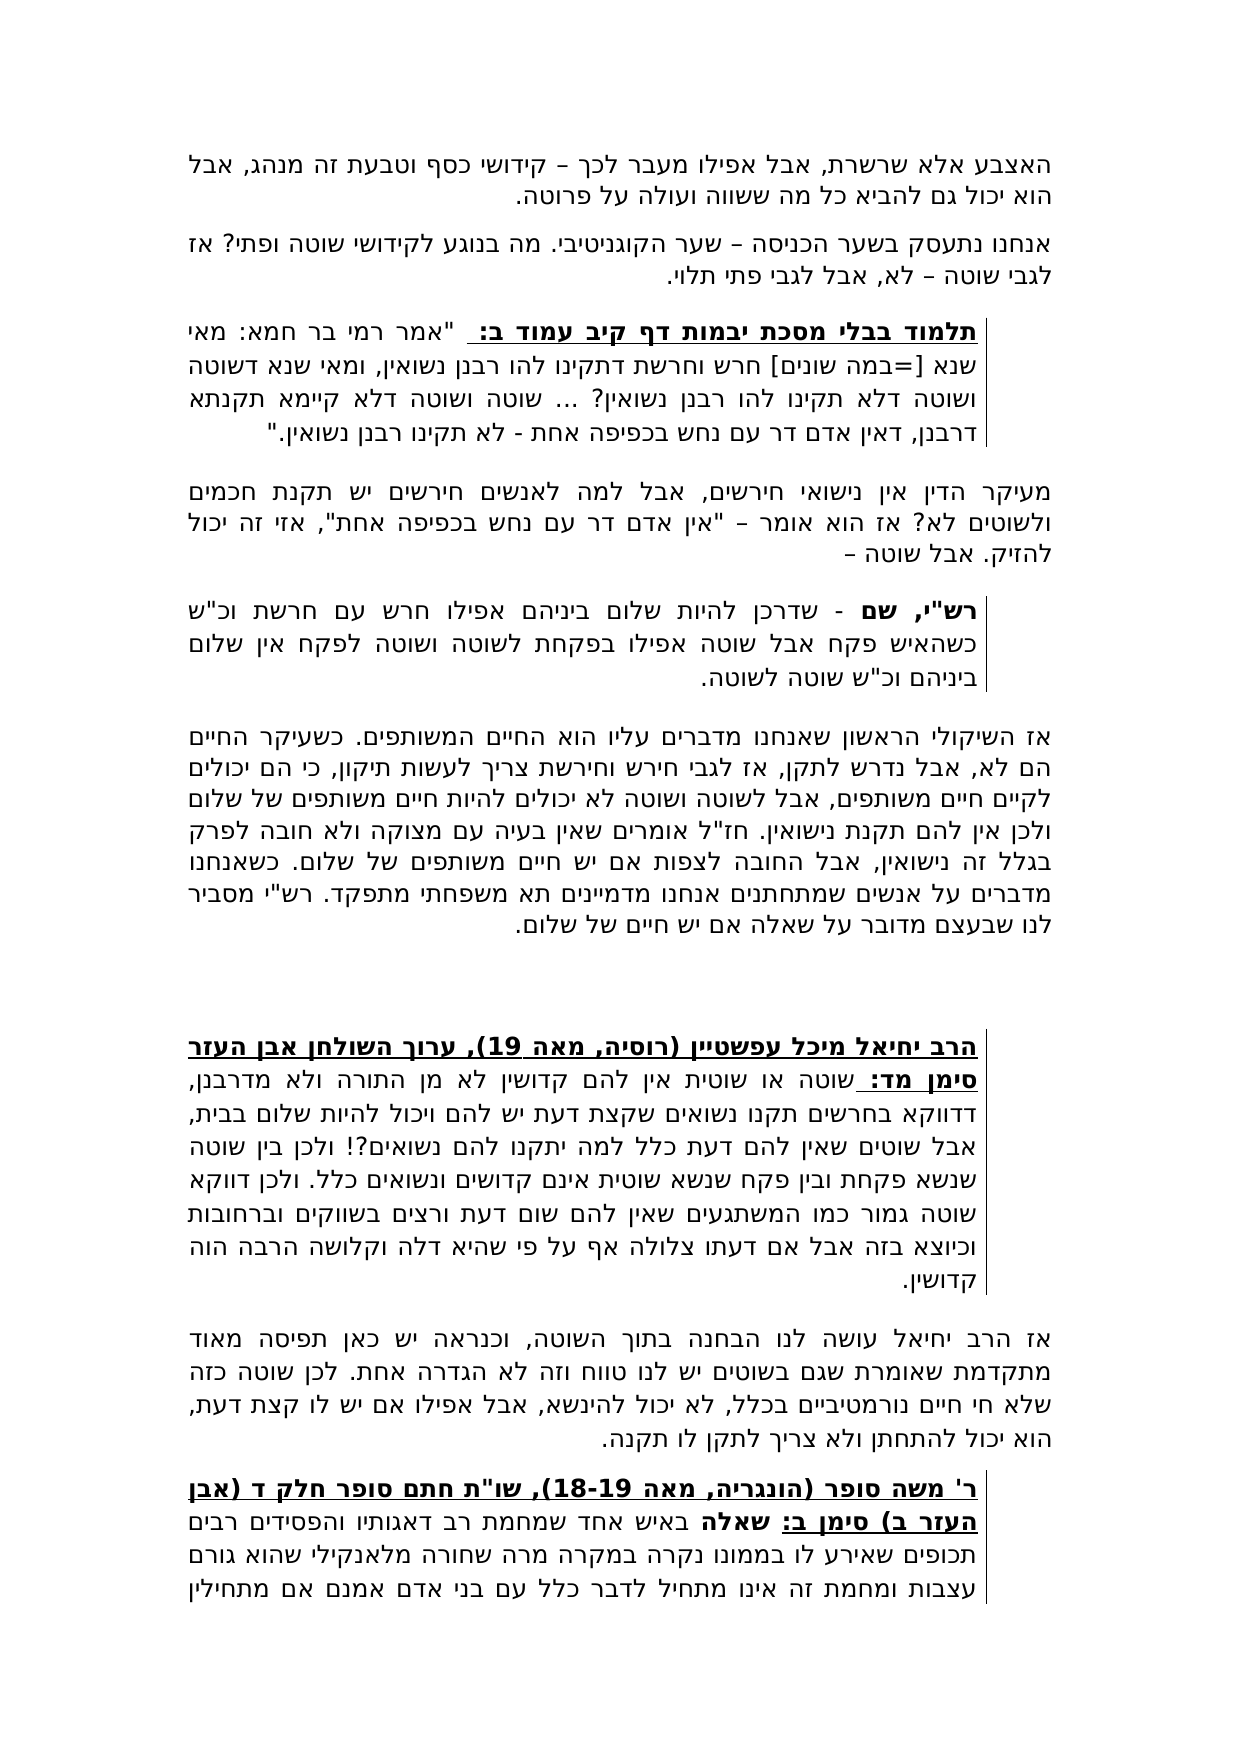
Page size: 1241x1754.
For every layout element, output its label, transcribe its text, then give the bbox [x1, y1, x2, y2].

text מעיקר הדין אין נישואי חירשים, אבל למה לאנשים חירשים יש תקנת חכמים ולשוטים לא? אז הוא אומר – "אין אדם דר עם נחש בכפיפה אחת", אזי זה יכול להזיק. אבל שוטה – [187, 477, 1053, 569]
text אז השיקולי הראשון שאנחנו מדברים עליו הוא החיים המשותפים. כשעיקר החיים הם לא, אבל נדרש לתקן, אז לגבי חירש וחירשת צריך לעשות תיקון, כי הם יכולים לקיים חיים משותפים, אבל לשוטה ושוטה לא יכולים להיות חיים משותפים של שלום ולכן אין להם תקנת נישואין. חז"ל אומרים שאין בעיה עם מצוקה ולא חובה לפרק בגלל זה נישואין, אבל החובה לצפות אם יש חיים משותפים של שלום. כשאנחנו מדברים על אנשים שמתחתנים אנחנו מדמיינים תא משפחתי מתפקד. רש"י מסביר לנו שבעצם מדובר על שאלה אם יש חיים של שלום. [187, 722, 1053, 939]
list רש"י, שם - שדרכן להיות שלום ביניהם אפילו חרש עם חרשת וכ"ש כשהאיש פקח אבל שוטה אפילו בפקחת לשוטה ושוטה לפקח אין שלום ביניהם וכ"ש שוטה לשוטה. [187, 596, 986, 692]
list הרב יחיאל מיכל עפשטיין (רוסיה, מאה 19), ערוך השולחן אבן העזר סימן מד: שוטה או שוטית אין להם קדושין לא מן התורה ולא מדרבנן, דדווקא בחרשים תקנו נשואים שקצת דעת יש להם ויכול להיות שלום בבית, אבל שוטים שאין להם דעת כלל למה יתקנו להם נשואים?! ולכן בין שוטה שנשא פקחת ובין פקח שנשא שוטית אינם קדושים ונשואים כלל. ולכן דווקא שוטה גמור כמו המשתגעים שאין להם שום דעת ורצים בשווקים וברחובות וכיוצא בזה אבל אם דעתו צלולה אף על פי שהיא דלה וקלושה הרבה הוה קדושין. [187, 1029, 986, 1295]
list תלמוד בבלי מסכת יבמות דף קיב עמוד ב: "אמר רמי בר חמא: מאי שנא [=במה שונים] חרש וחרשת דתקינו להו רבנן נשואין, ומאי שנא דשוטה ושוטה דלא תקינו להו רבנן נשואין? ... שוטה ושוטה דלא קיימא תקנתא דרבנן, דאין אדם דר עם נחש בכפיפה אחת - לא תקינו רבנן נשואין." [187, 317, 986, 447]
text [187, 150, 1053, 211]
text אז הרב יחיאל עושה לנו הבחנה בתוך השוטה, וכנראה יש כאן תפיסה מאוד מתקדמת שאומרת שגם בשוטים יש לנו טווח וזה לא הגדרה אחת. לכן שוטה כזה שלא חי חיים נורמטיביים בכלל, לא יכול להינשא, אבל אפילו אם יש לו קצת דעת, הוא יכול להתחתן ולא צריך לתקן לו תקנה. [187, 1320, 1053, 1454]
text אנחנו נתעסק בשער הכניסה – שער הקוגניטיבי. מה בנוגע לקידושי שוטה ופתי? אז לגבי שוטה – לא, אבל לגבי פתי תלוי. [187, 229, 1053, 290]
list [187, 1470, 986, 1604]
